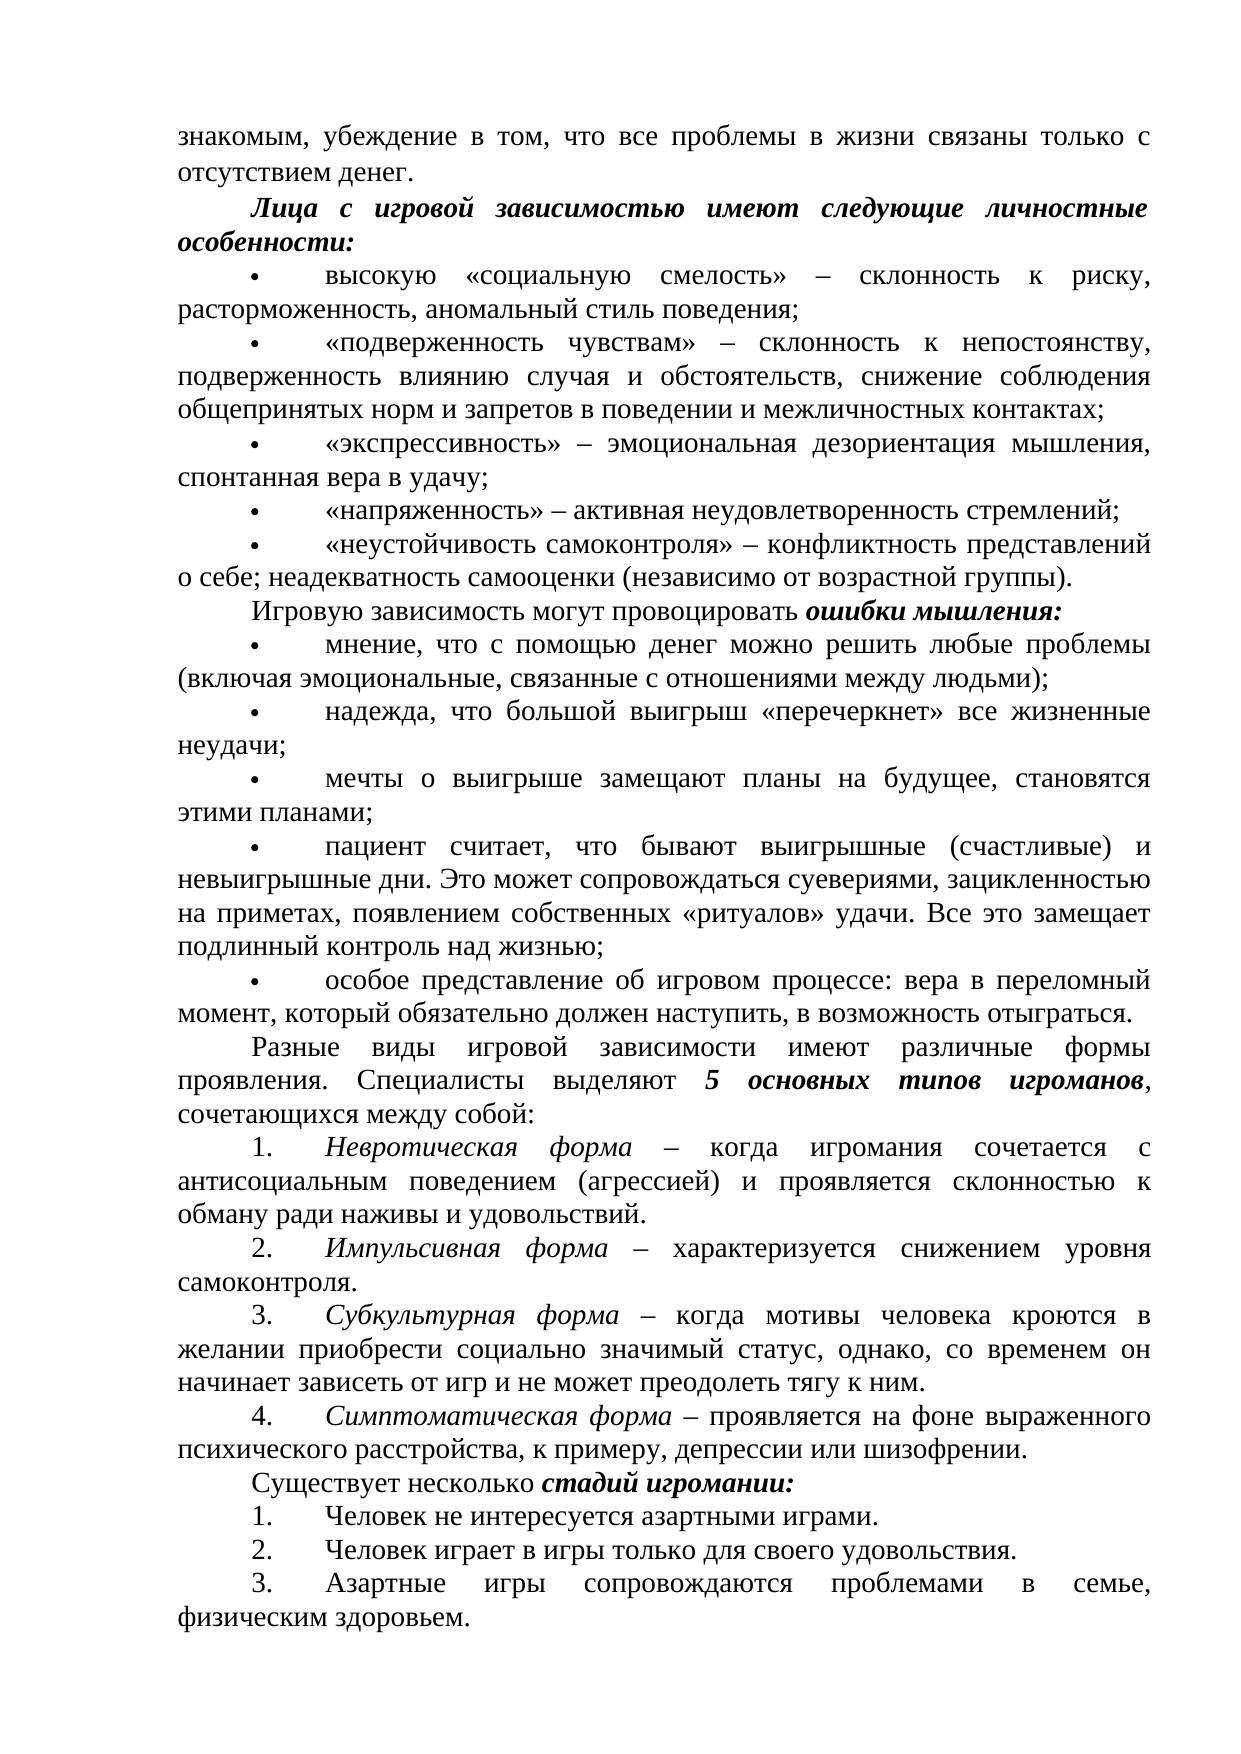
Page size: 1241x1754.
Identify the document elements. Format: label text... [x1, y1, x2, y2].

list Субкультурная форма – когда мотивы человека кроются в желании приобрести социально значимый статус, однако, со временем он начинает зависеть от игр и не может преодолеть тягу к ним. [177, 1297, 1152, 1398]
list Импульсивная форма – характеризуется снижением уровня самоконтроля. [177, 1230, 1152, 1297]
list надежда, что большой выигрыш «перечеркнет» все жизненные неудачи; [177, 693, 1152, 761]
list Невротическая форма – когда игромания сочетается с антисоциальным поведением (агрессией) и проявляется склонностью к обману ради наживы и удовольствий. [177, 1129, 1152, 1230]
text Существует несколько стадий игромании: [177, 1465, 1152, 1498]
list Человек играет в игры только для своего удовольствия. [177, 1532, 1152, 1566]
list мечты о выигрыше замещают планы на будущее, становятся этими планами; [177, 761, 1152, 828]
list «напряженность» – активная неудовлетворенность стремлений; [177, 492, 1152, 526]
list пациент считает, что бывают выигрышные (счастливые) и невыигрышные дни. Это может сопровождаться суевериями, зацикленностью на приметах, появлением собственных «ритуалов» удачи. Все это замещает подлинный контроль над жизнью; [177, 828, 1152, 962]
list Симптоматическая форма – проявляется на фоне выраженного психического расстройства, к примеру, депрессии или шизофрении. [177, 1398, 1152, 1465]
text Разные виды игровой зависимости имеют различные формы проявления. Специалисты выделяют 5 основных типов игроманов, сочетающихся между собой: [177, 1029, 1152, 1129]
text Лица с игровой зависимостью имеют следующие личностные особенности: [177, 190, 1152, 257]
list Азартные игры сопровождаются проблемами в семье, физическим здоровьем. [177, 1566, 1152, 1633]
list «подверженность чувствам» – склонность к непостоянству, подверженность влиянию случая и обстоятельств, снижение соблюдения общепринятых норм и запретов в поведении и межличностных контактах; [177, 324, 1152, 425]
list «экспрессивность» – эмоциональная дезориентация мышления, спонтанная вера в удачу; [177, 425, 1152, 492]
list высокую «социальную смелость» – склонность к риску, расторможенность, аномальный стиль поведения; [177, 257, 1152, 324]
list мнение, что с помощью денег можно решить любые проблемы (включая эмоциональные, связанные с отношениями между людьми); [177, 626, 1152, 693]
list Человек не интересуется азартными играми. [177, 1498, 1152, 1532]
list особое представление об игровом процессе: вера в переломный момент, который обязательно должен наступить, в возможность отыграться. [177, 962, 1152, 1029]
text Игровую зависимость могут провоцировать ошибки мышления: [177, 593, 1152, 626]
list «неустойчивость самоконтроля» – конфликтность представлений о себе; неадекватность самооценки (независимо от возрастной группы). [177, 526, 1152, 593]
